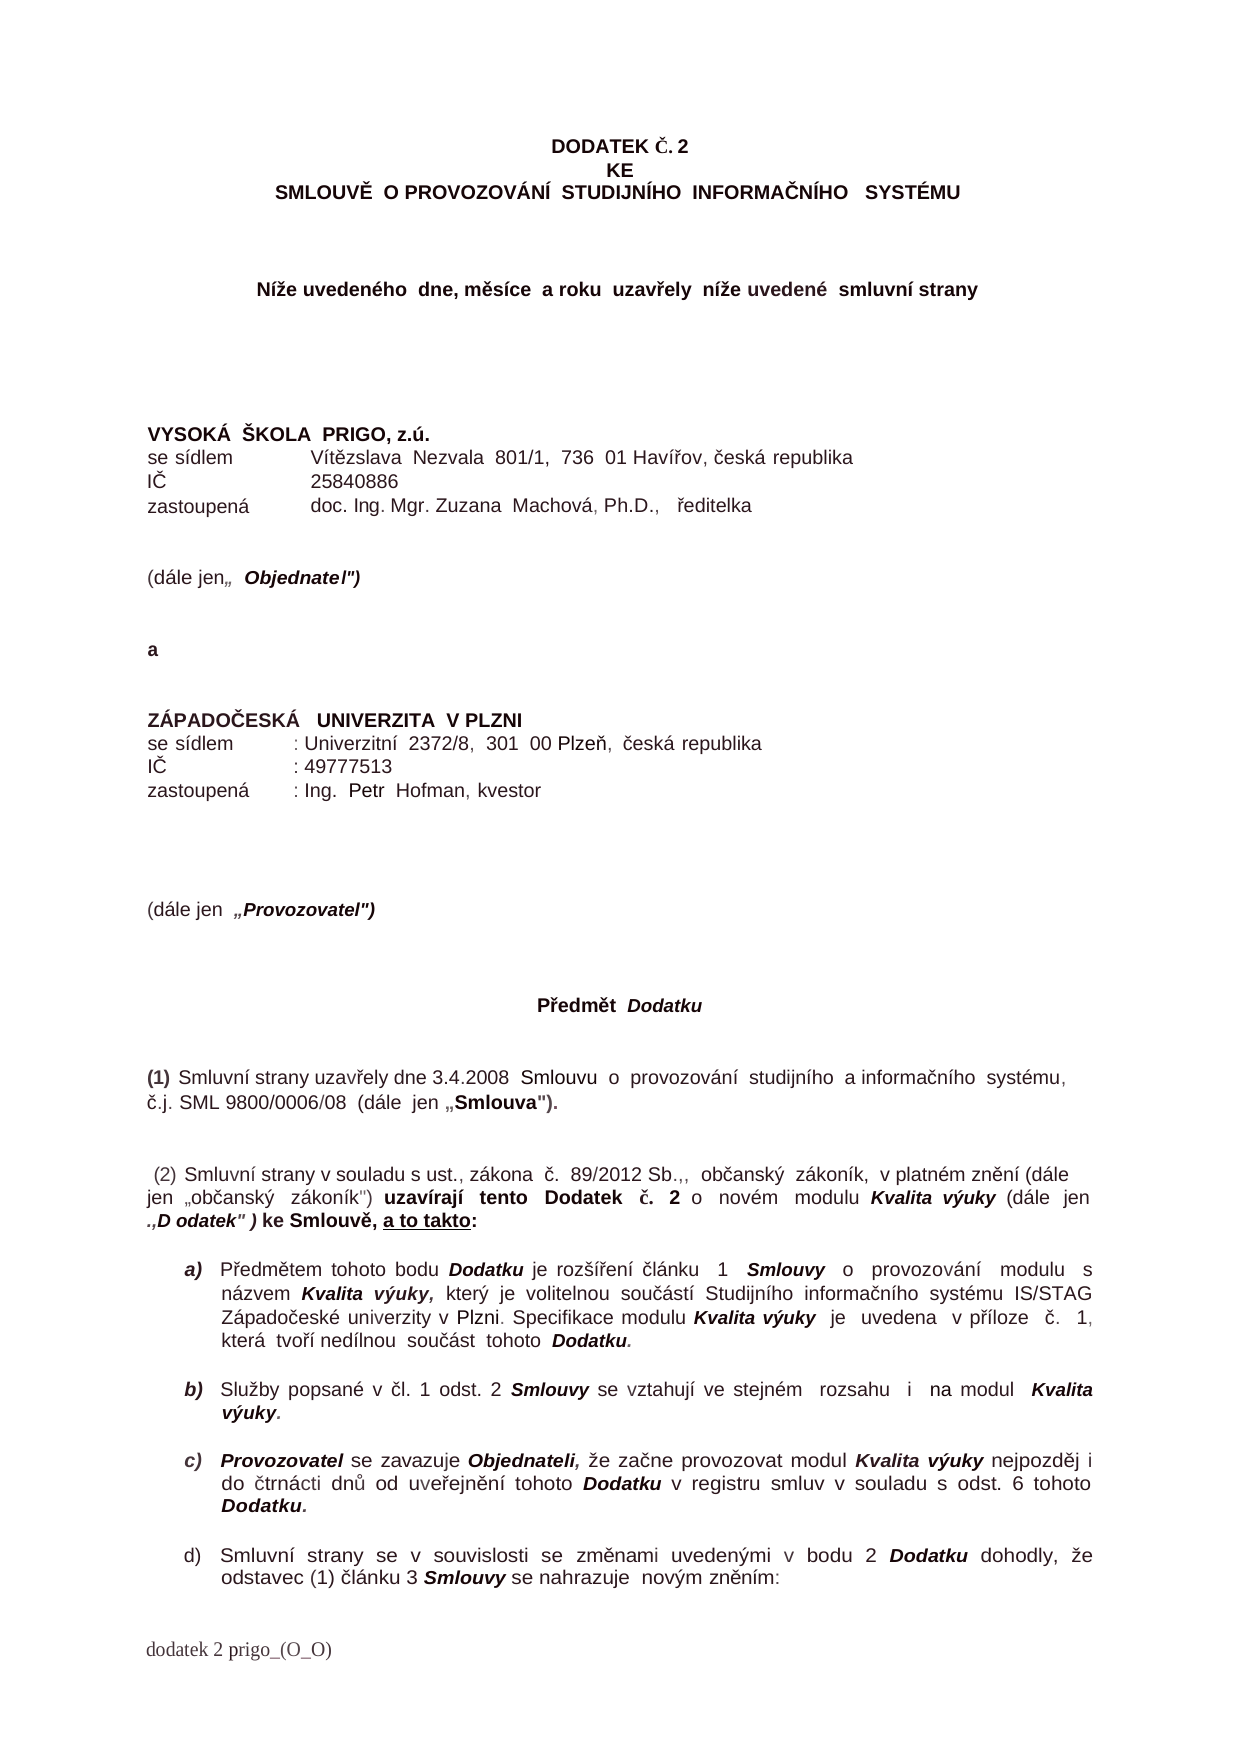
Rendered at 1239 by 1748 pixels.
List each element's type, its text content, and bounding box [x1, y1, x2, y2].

text se sídlem : Univerzitní 2372/8, 301 00 Plzeň, česká republika IČ : 49777513 [147, 732, 764, 778]
list Smluvní strany uzavřely dne 3.4.2008 Smlouvu o provozování studijního a informačního systému, č.j. SML 9800/0006/08 (dále jen „Smlouva"). [147, 1066, 1092, 1113]
text (dále jen „Provozovatel") [147, 898, 1105, 921]
text Níže uvedeného dne, měsíce a roku uzavřely níže uvedené smluvní strany [256, 278, 1105, 301]
text dodatek 2 prigo_(O_O) [146, 1637, 1105, 1661]
list Předmětem tohoto bodu Dodatku je rozšíření článku 1 Smlouvy o provozování modulu s názvem Kvalita výuky, který je volitelnou součástí Studijního informačního systému IS/STAG Západočeské univerzity v Plzni. Specifikace modulu Kvalita výuky je uvedena v příloze č. 1, která tvoří nedílnou součást tohoto Dodatku. [184, 1258, 1093, 1352]
text Předmět Dodatku [273, 993, 966, 1016]
text .,D odatek" ) ke Smlouvě, a to takto: [147, 1209, 1105, 1232]
list Smluvní strany v souladu s ust., zákona č. 89/2012 Sb.,, občanský zákoník, v platném znění (dále jen „občanský zákoník") uzavírají tento Dodatek č. 2 o novém modulu Kvalita výuky (dále jen [147, 1162, 1093, 1209]
text (dále jen„ Objednatel") [147, 566, 1105, 588]
text zastoupená : Ing. Petr Hofman, kvestor [147, 779, 1105, 801]
text VYSOKÁ ŠKOLA PRIGO, z.ú. [147, 423, 1105, 446]
text ZÁPADOČESKÁ UNIVERZITA V PLZNI [147, 709, 1105, 731]
text SMLOUVĚ O PROVOZOVÁNÍ STUDIJNÍHO INFORMAČNÍHO SYSTÉMU [273, 182, 963, 204]
list Služby popsané v čl. 1 odst. 2 Smlouvy se vztahují ve stejném rozsahu i na modul Kvalita výuky. [184, 1378, 1093, 1423]
text se sídlem Vítězslava Nezvala 801/1, 736 01 Havířov, česká republika IČ 25840886 [147, 446, 855, 493]
text zastoupená doc. Ing. Mgr. Zuzana Machová, Ph.D., ředitelka [147, 494, 1105, 517]
list Provozovatel se zavazuje Objednateli, že začne provozovat modul Kvalita výuky nejpozděj i do čtrnácti dnů od uveřejnění tohoto Dodatku v registru smluv v souladu s odst. 6 tohoto Dodatku. [184, 1448, 1093, 1517]
list Smluvní strany se v souvislosti se změnami uvedenými v bodu 2 Dodatku dohodly, že odstavec (1) článku 3 Smlouvy se nahrazuje novým zněním: [184, 1544, 1093, 1589]
subtitle a [147, 638, 1105, 661]
subtitle DODATEK Č. 2 KE [549, 135, 691, 181]
